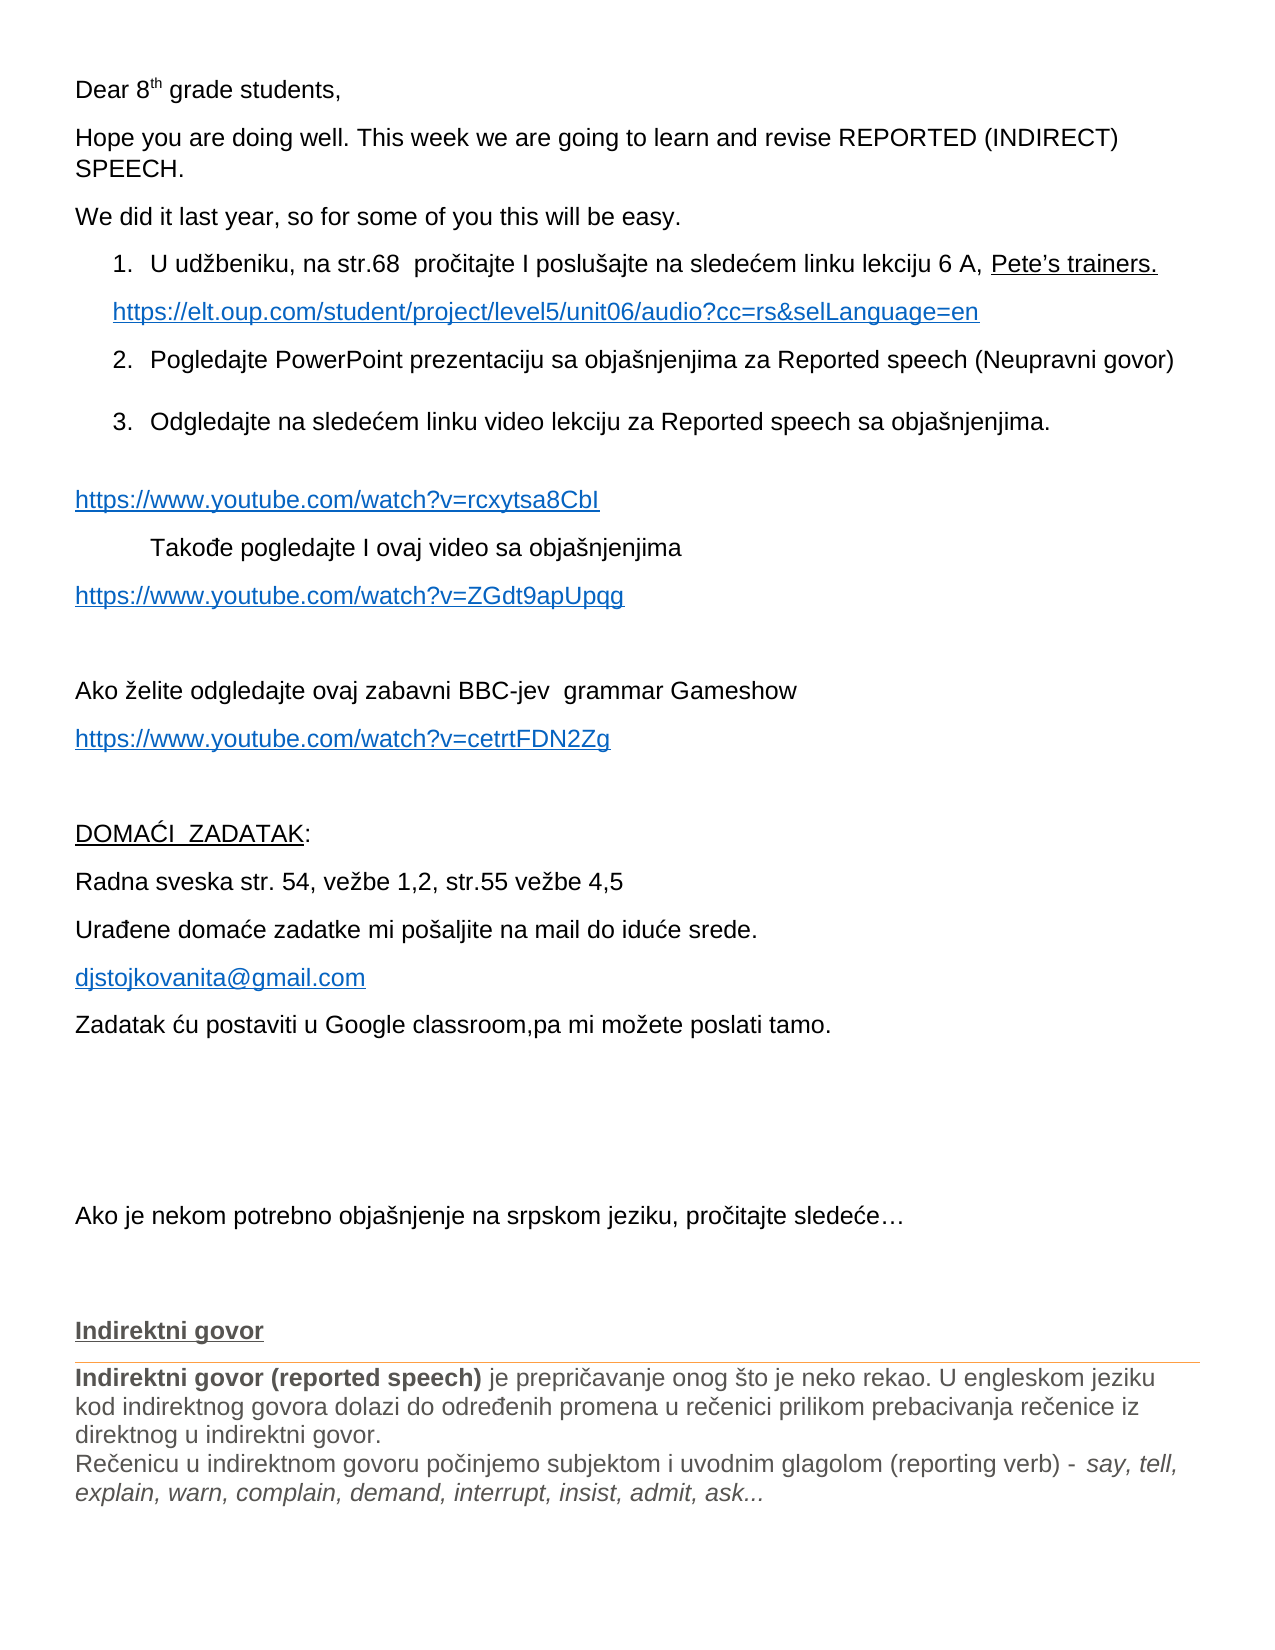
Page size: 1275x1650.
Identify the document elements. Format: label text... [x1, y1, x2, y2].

text Ako želite odgledajte ovaj zabavni BBC-jev grammar Gameshow [75, 676, 1200, 705]
list Pogledajte PowerPoint prezentaciju sa objašnjenjima za Reported speech (Neupravni govor) [112, 344, 1200, 373]
text DOMAĆI ZADATAK: [75, 819, 1200, 848]
text https://www.youtube.com/watch?v=cetrtFDN2Zg [75, 724, 1200, 753]
text Indirektni govor [75, 1316, 1200, 1362]
text https://elt.oup.com/student/project/level5/unit06/audio?cc=rs&selLanguage=en [112, 297, 1200, 326]
text djstojkovanita@gmail.com [75, 962, 1200, 991]
text https://www.youtube.com/watch?v=ZGdt9apUpqg [75, 581, 1200, 609]
text https://www.youtube.com/watch?v=rcxytsa8CbI [75, 485, 1200, 514]
list Takođe pogledajte I ovaj video sa objašnjenjima [150, 533, 1200, 562]
text Urađene domaće zadatke mi pošaljite na mail do iduće srede. [75, 915, 1200, 943]
text Hope you are doing well. This week we are going to learn and revise REPORTED (INDIRECT) SPEECH. [75, 123, 1200, 182]
text Indirektni govor (reported speech) je prepričavanje onog što je neko rekao. U engleskom jeziku kod indirektnog govora dolazi do određenih promena u rečenici prilikom prebacivanja rečenice iz direktnog u indirektni govor. [75, 1363, 1200, 1449]
text We did it last year, so for some of you this will be easy. [75, 201, 1200, 230]
text Zadatak ću postaviti u Google classroom,pa mi možete poslati tamo. [75, 1010, 1200, 1039]
text Dear 8th grade students, [75, 75, 1200, 104]
list Odgledajte na sledećem linku video lekciju za Reported speech sa objašnjenjima. [112, 407, 1200, 435]
text Rečenicu u indirektnom govoru počinjemo subjektom i uvodnim glagolom (reporting verb) - say, tell, explain, warn, complain, demand, interrupt, insist, admit, ask... [75, 1449, 1200, 1507]
list U udžbeniku, na str.68 pročitajte I poslušajte na sledećem linku lekciju 6 A, Pete’s trainers. [112, 249, 1200, 278]
text Ako je nekom potrebno objašnjenje na srpskom jeziku, pročitajte sledeće… [75, 1201, 1200, 1230]
text Radna sveska str. 54, vežbe 1,2, str.55 vežbe 4,5 [75, 867, 1200, 896]
